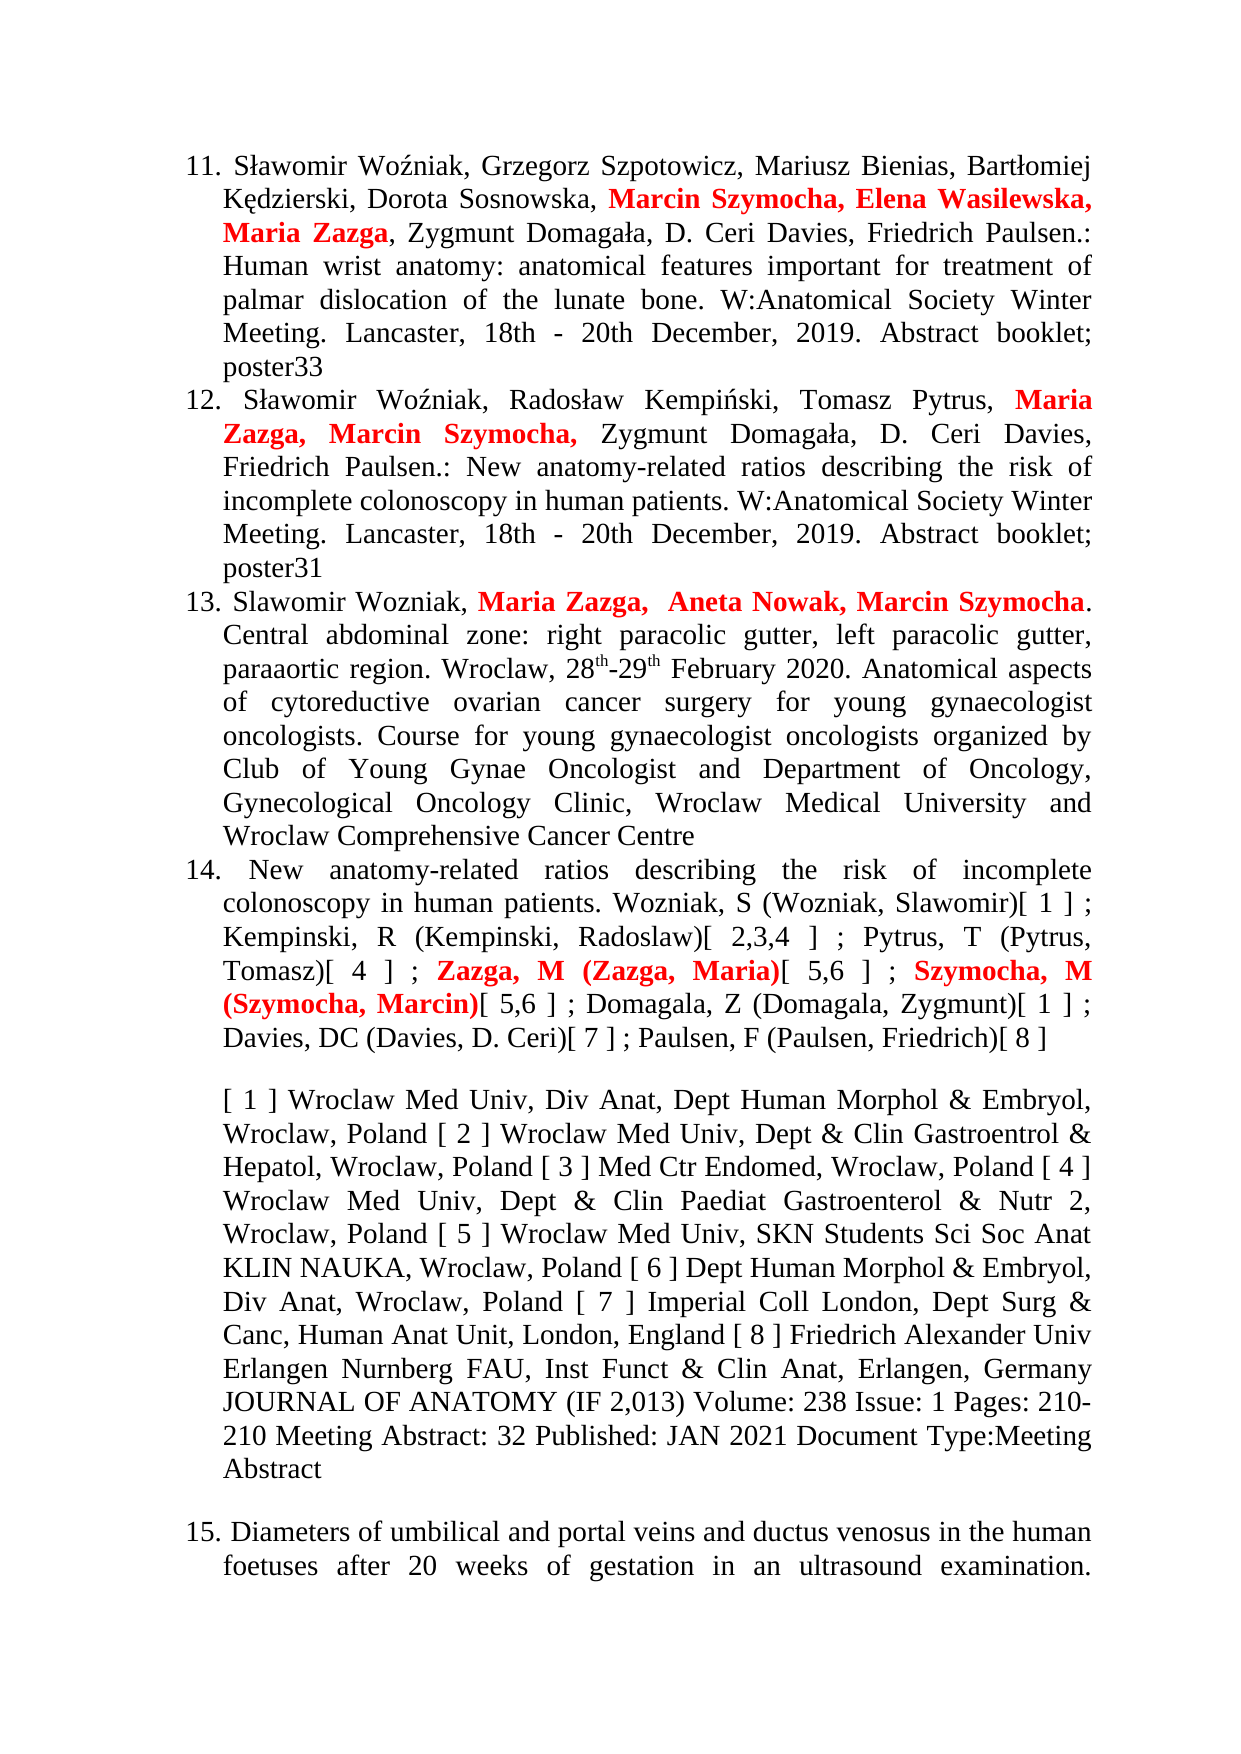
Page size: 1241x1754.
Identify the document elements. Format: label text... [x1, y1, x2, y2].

list Sławomir Woźniak, Grzegorz Szpotowicz, Mariusz Bienias, Bartłomiej Kędzierski, Dorota Sosnowska, Marcin Szymocha, Elena Wasilewska, Maria Zazga, Zygmunt Domagała, D. Ceri Davies, Friedrich Paulsen.: Human wrist anatomy: anatomical features important for treatment of palmar dislocation of the lunate bone. W:Anatomical Society Winter Meeting. Lancaster, 18th - 20th December, 2019. Abstract booklet; poster33 [185, 148, 1093, 382]
list New anatomy-related ratios describing the risk of incomplete colonoscopy in human patients. Wozniak, S (Wozniak, Slawomir)[ 1 ] ; Kempinski, R (Kempinski, Radoslaw)[ 2,3,4 ] ; Pytrus, T (Pytrus, Tomasz)[ 4 ] ; Zazga, M (Zazga, Maria)[ 5,6 ] ; Szymocha, M (Szymocha, Marcin)[ 5,6 ] ; Domagala, Z (Domagala, Zygmunt)[ 1 ] ; Davies, DC (Davies, D. Ceri)[ 7 ] ; Paulsen, F (Paulsen, Friedrich)[ 8 ] [185, 852, 1093, 1053]
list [185, 1514, 1093, 1581]
list Slawomir Wozniak, Maria Zazga, Aneta Nowak, Marcin Szymocha. Central abdominal zone: right paracolic gutter, left paracolic gutter, paraaortic region. Wroclaw, 28th-29th February 2020. Anatomical aspects of cytoreductive ovarian cancer surgery for young gynaecologist oncologists. Course for young gynaecologist oncologists organized by Club of Young Gynae Oncologist and Department of Oncology, Gynecological Oncology Clinic, Wroclaw Medical University and Wroclaw Comprehensive Cancer Centre [185, 584, 1093, 852]
list Sławomir Woźniak, Radosław Kempiński, Tomasz Pytrus, Maria Zazga, Marcin Szymocha, Zygmunt Domagała, D. Ceri Davies, Friedrich Paulsen.: New anatomy-related ratios describing the risk of incomplete colonoscopy in human patients. W:Anatomical Society Winter Meeting. Lancaster, 18th - 20th December, 2019. Abstract booklet; poster31 [185, 382, 1093, 584]
text [ 1 ]‎ Wroclaw Med Univ, Div Anat, Dept Human Morphol & Embryol, Wroclaw, Poland [ 2 ]‎ Wroclaw Med Univ, Dept & Clin Gastroentrol & Hepatol, Wroclaw, Poland [ 3 ]‎ Med Ctr Endomed, Wroclaw, Poland [ 4 ]‎ Wroclaw Med Univ, Dept & Clin Paediat Gastroenterol & Nutr 2, Wroclaw, Poland [ 5 ]‎ Wroclaw Med Univ, SKN Students Sci Soc Anat KLIN NAUKA, Wroclaw, Poland [ 6 ]‎ Dept Human Morphol & Embryol, Div Anat, Wroclaw, Poland [ 7 ]‎ Imperial Coll London, Dept Surg & Canc, Human Anat Unit, London, England [ 8 ]‎ Friedrich Alexander Univ Erlangen Nurnberg FAU, Inst Funct & Clin Anat, Erlangen, Germany JOURNAL OF ANATOMY (IF 2,013) Volume: 238 Issue: 1 Pages: 210-210 Meeting Abstract: 32 Published: JAN 2021 Document Type:Meeting Abstract [223, 1082, 1093, 1485]
